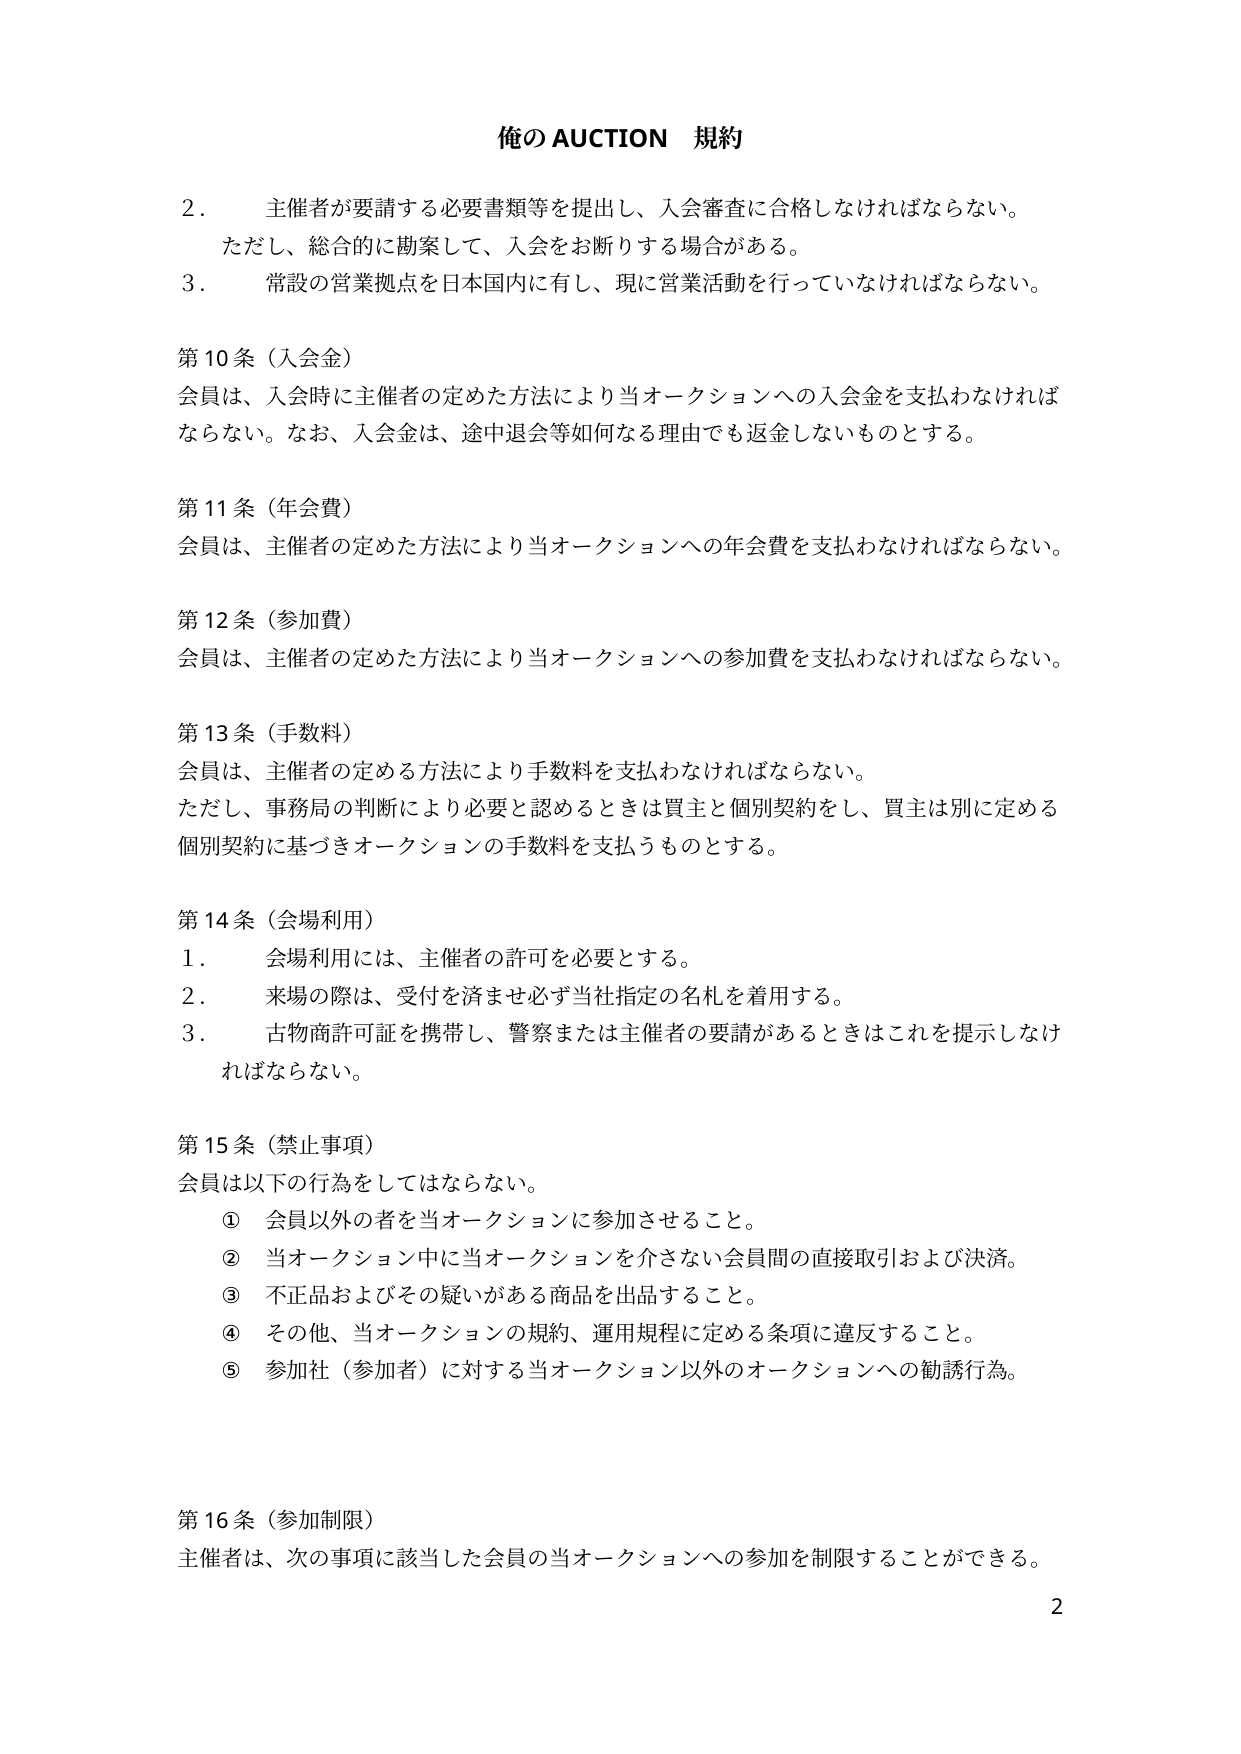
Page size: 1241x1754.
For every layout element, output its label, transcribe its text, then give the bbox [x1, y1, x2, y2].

list 主催者が要請する必要書類等を提出し、入会審査に合格しなければならない。 ただし、総合的に勘案して、入会をお断りする場合がある。 [177, 188, 1063, 263]
text 会員は、主催者の定める方法により手数料を支払わなければならない。 [177, 751, 1063, 788]
text 第15条（禁止事項） [177, 1126, 1063, 1163]
text ただし、事務局の判断により必要と認めるときは買主と個別契約をし、買主は別に定める個別契約に基づきオークションの手数料を支払うものとする。 [177, 788, 1063, 863]
list 当オークション中に当オークションを介さない会員間の直接取引および決済。 [221, 1238, 1063, 1276]
text 第11条（年会費） [177, 488, 1063, 526]
text 主催者は、次の事項に該当した会員の当オークションへの参加を制限することができる。 [177, 1538, 1063, 1576]
list 常設の営業拠点を日本国内に有し、現に営業活動を行っていなければならない。 [177, 263, 1063, 301]
text 第14条（会場利用） [177, 901, 1063, 938]
text 会員は、主催者の定めた方法により当オークションへの年会費を支払わなければならない。 [177, 526, 1063, 563]
list 古物商許可証を携帯し、警察または主催者の要請があるときはこれを提示しなければならない。 [177, 1013, 1063, 1088]
text 第10条（入会金） [177, 338, 1063, 376]
text 会員は以下の行為をしてはならない。 [177, 1163, 1063, 1201]
list 参加社（参加者）に対する当オークション以外のオークションへの勧誘行為。 [221, 1351, 1063, 1388]
list 会場利用には、主催者の許可を必要とする。 [177, 938, 1063, 976]
text 第16条（参加制限） [177, 1501, 1063, 1538]
text 会員は、主催者の定めた方法により当オークションへの参加費を支払わなければならない。 [177, 638, 1063, 676]
list 来場の際は、受付を済ませ必ず当社指定の名札を着用する。 [177, 976, 1063, 1013]
text 第13条（手数料） [177, 713, 1063, 751]
list 会員以外の者を当オークションに参加させること。 [221, 1201, 1063, 1238]
list その他、当オークションの規約、運用規程に定める条項に違反すること。 [221, 1313, 1063, 1351]
text 会員は、入会時に主催者の定めた方法により当オークションへの入会金を支払わなければならない。なお、入会金は、途中退会等如何なる理由でも返金しないものとする。 [177, 376, 1063, 451]
list 不正品およびその疑いがある商品を出品すること。 [221, 1276, 1063, 1313]
text 第12条（参加費） [177, 601, 1063, 638]
